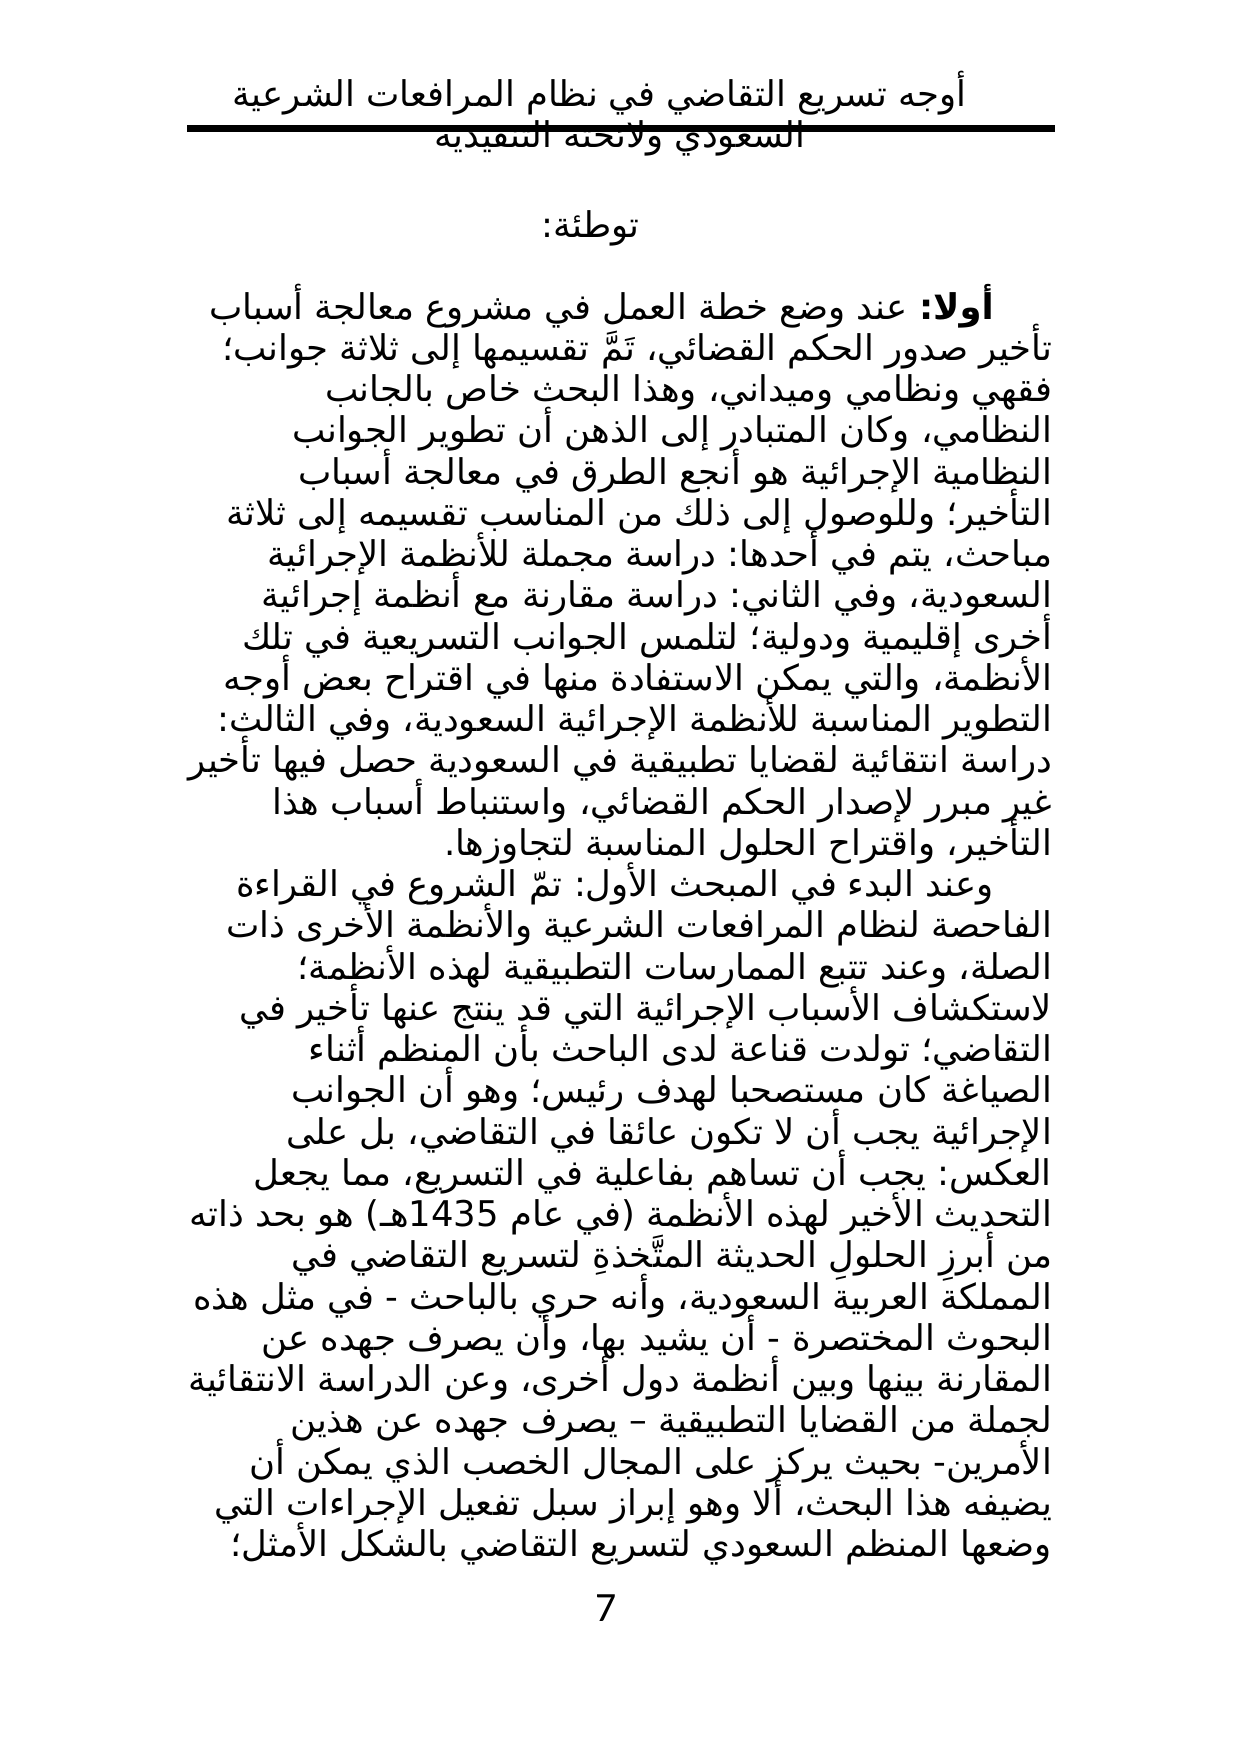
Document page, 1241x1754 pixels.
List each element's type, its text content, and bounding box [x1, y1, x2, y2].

text توطئة: [187, 204, 1053, 245]
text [187, 864, 1053, 1565]
text أولا: عند وضع خطة العمل في مشروع معالجة أسباب تأخير صدور الحكم القضائي، تَمَّ تقسيمها إلى ثلاثة جوانب؛ فقهي ونظامي وميداني، وهذا البحث خاص بالجانب النظامي، وكان المتبادر إلى الذهن أن تطوير الجوانب النظامية الإجرائية هو أنجع الطرق في معالجة أسباب التأخير؛ وللوصول إلى ذلك من المناسب تقسيمه إلى ثلاثة مباحث، يتم في أحدها: دراسة مجملة للأنظمة الإجرائية السعودية، وفي الثاني: دراسة مقارنة مع أنظمة إجرائية أخرى إقليمية ودولية؛ لتلمس الجوانب التسريعية في تلك الأنظمة، والتي يمكن الاستفادة منها في اقتراح بعض أوجه التطوير المناسبة للأنظمة الإجرائية السعودية، وفي الثالث: دراسة انتقائية لقضايا تطبيقية في السعودية حصل فيها تأخير غير مبرر لإصدار الحكم القضائي، واستنباط أسباب هذا التأخير، واقتراح الحلول المناسبة لتجاوزها. [187, 286, 1053, 864]
